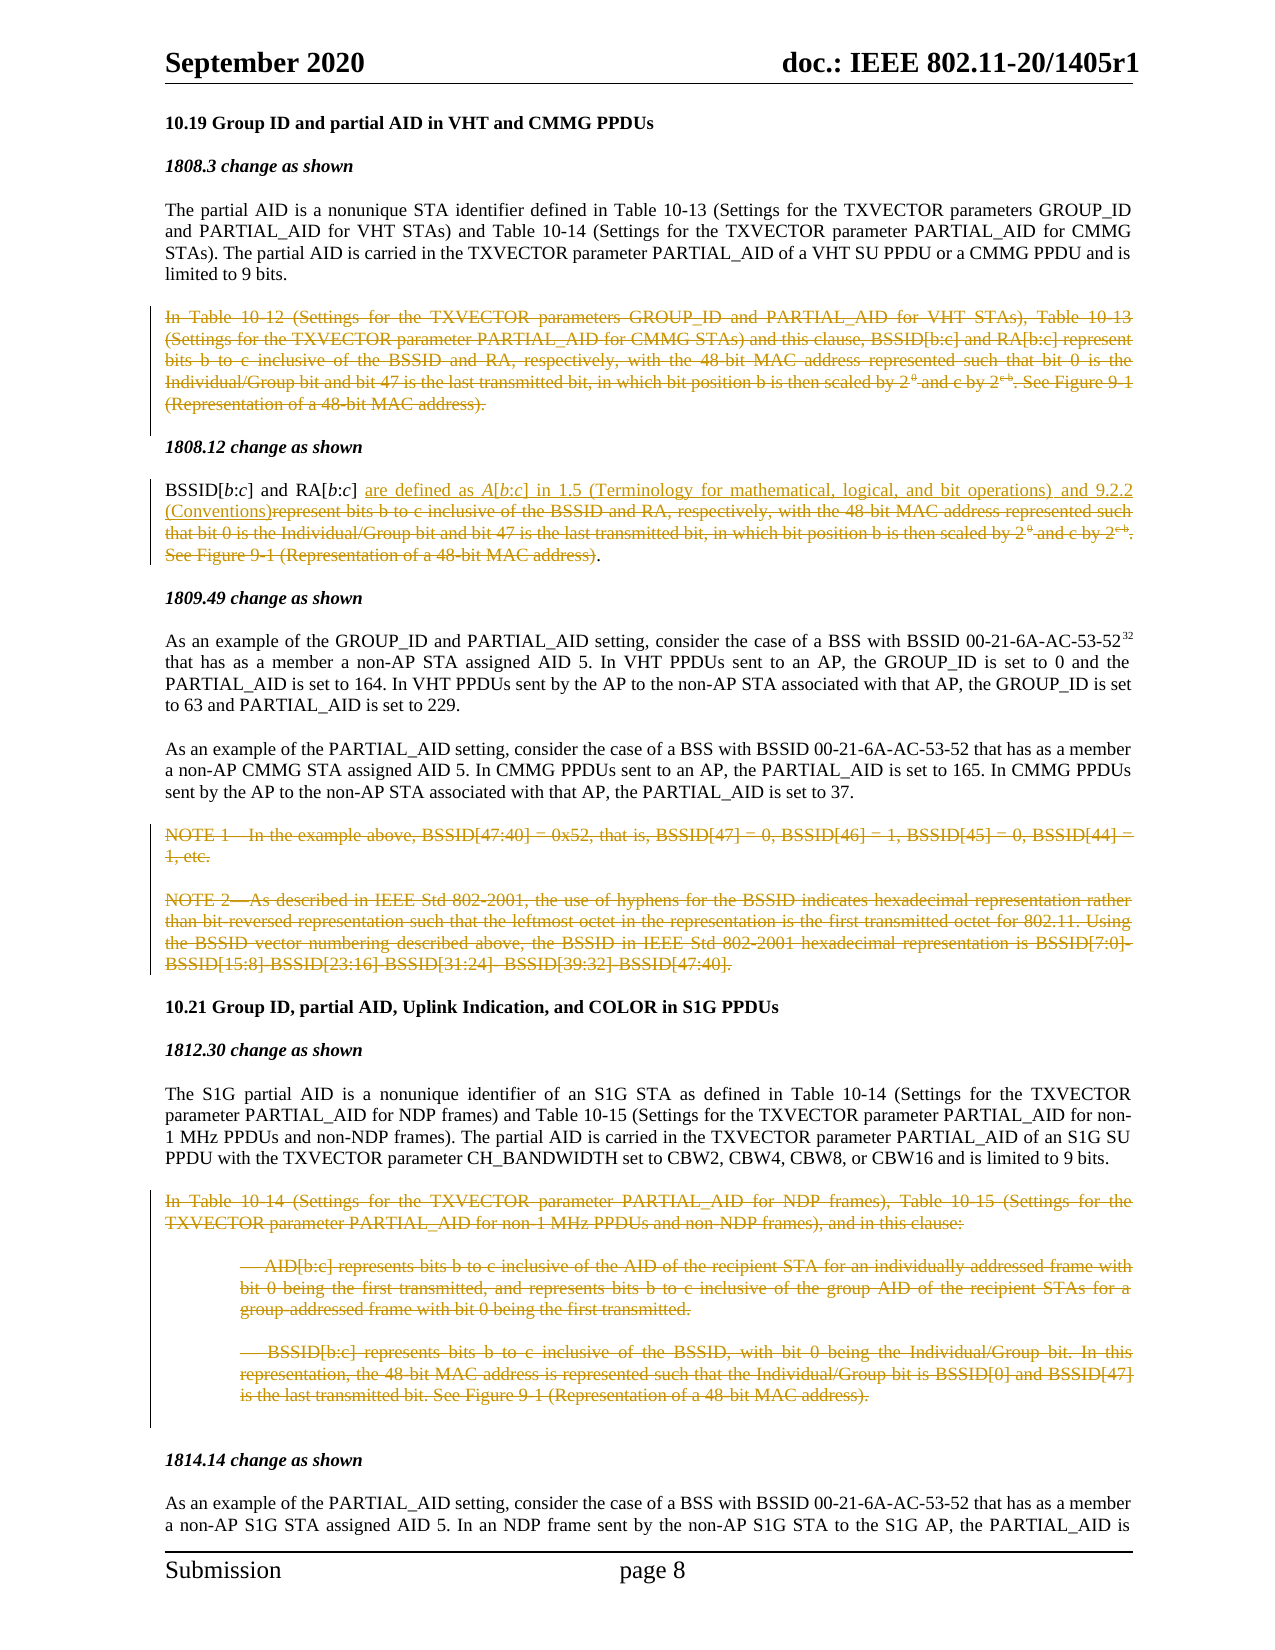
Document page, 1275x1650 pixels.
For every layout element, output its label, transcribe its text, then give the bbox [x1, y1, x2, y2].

text The S1G partial AID is a nonunique identifier of an S1G STA as defined in Table 10-14 (Settings for the TXVECTOR parameter PARTIAL_AID for NDP frames) and Table 10-15 (Settings for the TXVECTOR parameter PARTIAL_AID for non-1 MHz PPDUs and non-NDP frames). The partial AID is carried in the TXVECTOR parameter PARTIAL_AID of an S1G SU PPDU with the TXVECTOR parameter CH_BANDWIDTH set to CBW2, CBW4, CBW8, or CBW16 and is limited to 9 bits. [165, 1082, 1133, 1169]
text 1809.49 change as shown [165, 587, 1133, 608]
text The partial AID is a nonunique STA identifier defined in Table 10-13 (Settings for the TXVECTOR parameters GROUP_ID and PARTIAL_AID for VHT STAs) and Table 10-14 (Settings for the TXVECTOR parameter PARTIAL_AID for CMMG STAs). The partial AID is carried in the TXVECTOR parameter PARTIAL_AID of a VHT SU PPDU or a CMMG PPDU and is limited to 9 bits. [165, 198, 1133, 285]
text 10.19 Group ID and partial AID in VHT and CMMG PPDUs [165, 112, 1133, 134]
text As an example of the GROUP_ID and PARTIAL_AID setting, consider the case of a BSS with BSSID 00-21-6A-AC-53-5232 that has as a member a non-AP STA assigned AID 5. In VHT PPDUs sent to an AP, the GROUP_ID is set to 0 and the PARTIAL_AID is set to 164. In VHT PPDUs sent by the AP to the non-AP STA associated with that AP, the GROUP_ID is set to 63 and PARTIAL_AID is set to 229. [165, 630, 1133, 716]
text As an example of the PARTIAL_AID setting, consider the case of a BSS with BSSID 00-21-6A-AC-53-52 that has as a member a non-AP CMMG STA assigned AID 5. In CMMG PPDUs sent to an AP, the PARTIAL_AID is set to 165. In CMMG PPDUs sent by the AP to the non-AP STA associated with that AP, the PARTIAL_AID is set to 37. [165, 737, 1133, 802]
text 1812.30 change as shown [165, 1039, 1133, 1061]
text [165, 1492, 1133, 1535]
text 10.21 Group ID, partial AID, Uplink Indication, and COLOR in S1G PPDUs [165, 996, 1133, 1018]
text 1808.3 change as shown [165, 155, 1133, 177]
text 1814.14 change as shown [165, 1449, 1133, 1471]
text BSSID[b:c] and RA[b:c] . [165, 479, 1133, 565]
text 1808.12 change as shown [165, 436, 1133, 457]
